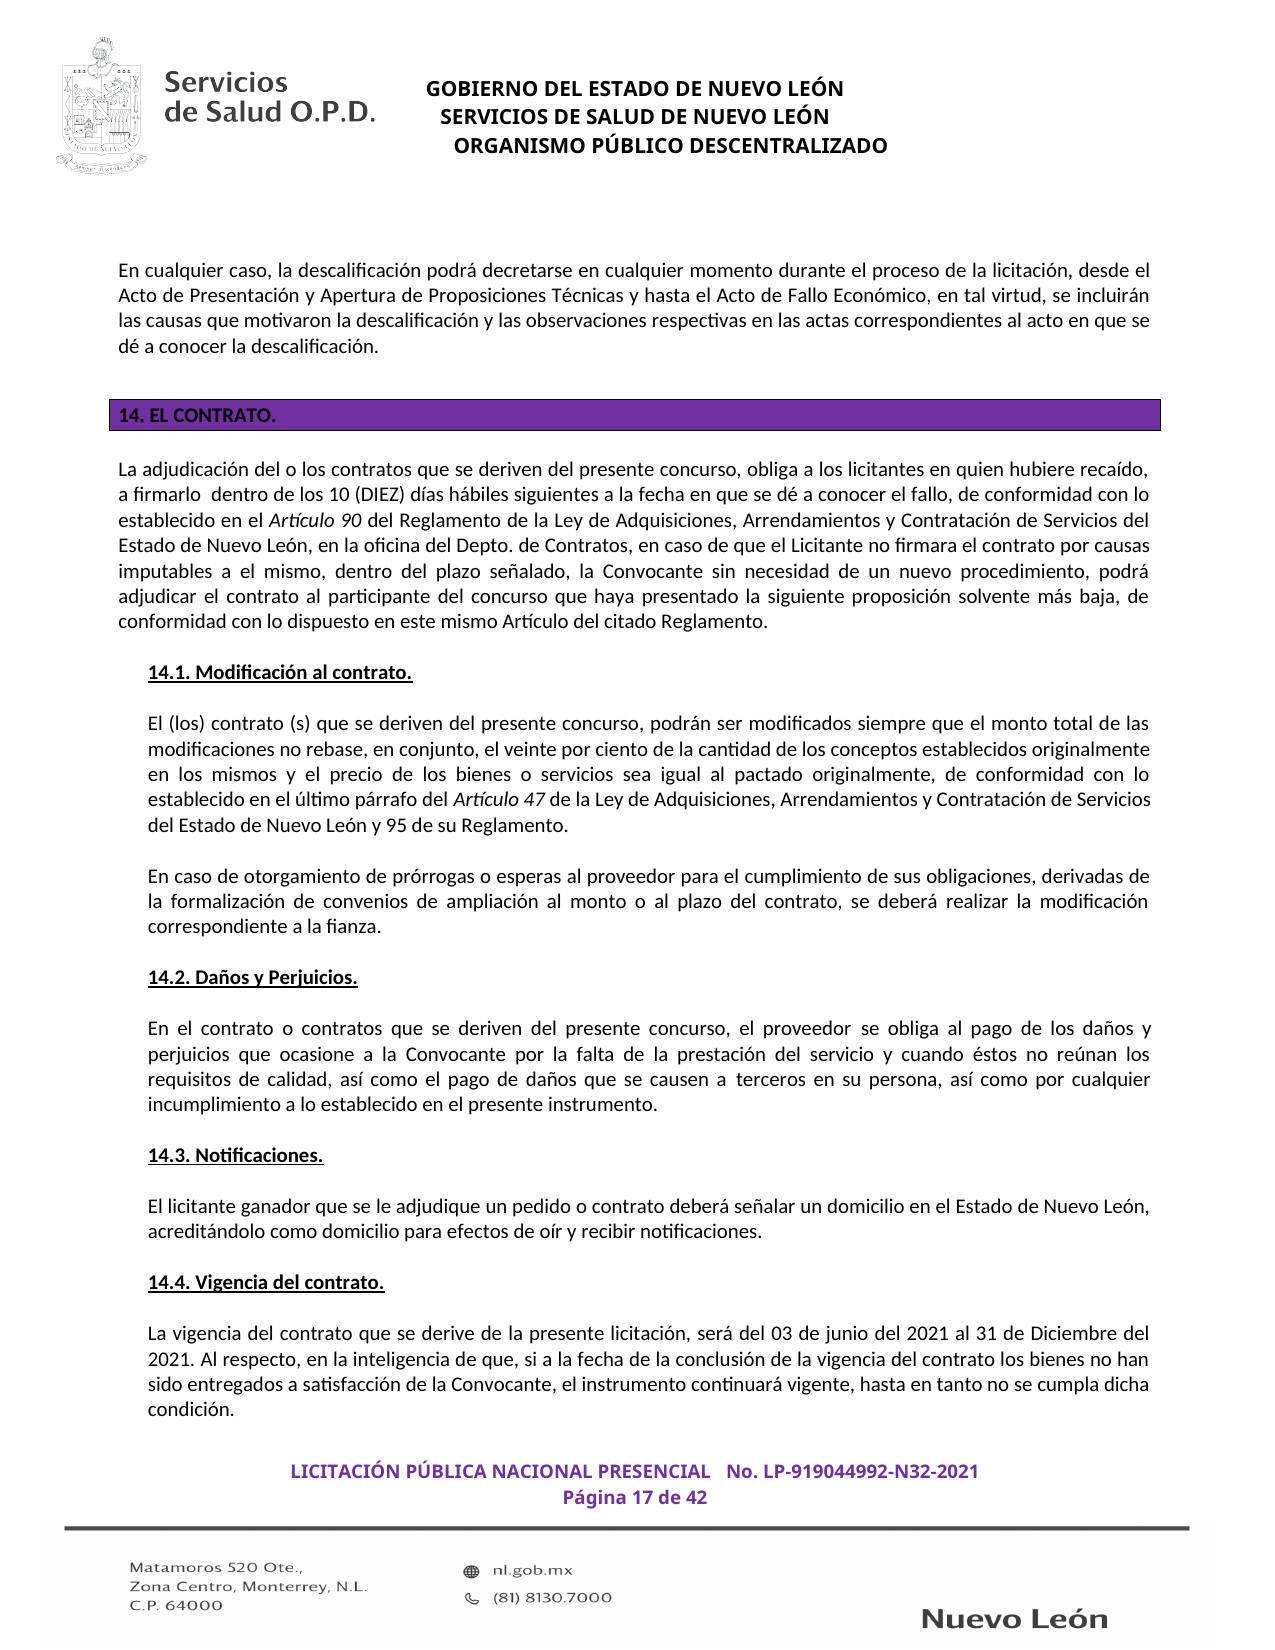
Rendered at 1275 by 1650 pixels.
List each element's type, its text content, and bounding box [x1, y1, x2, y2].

text En cualquier caso, la descalificación podrá decretarse en cualquier momento durante el proceso de la licitación, desde el Acto de Presentación y Apertura de Proposiciones Técnicas y hasta el Acto de Fallo Económico, en tal virtud, se incluirán las causas que motivaron la descalificación y las observaciones respectivas en las actas correspondientes al acto en que se dé a conocer la descalificación. [118, 257, 1152, 358]
text 14.3. Notificaciones. [148, 1142, 1152, 1168]
text La adjudicación del o los contratos que se deriven del presente concurso, obliga a los licitantes en quien hubiere recaído, a firmarlo dentro de los 10 (DIEZ) días hábiles siguientes a la fecha en que se dé a conocer el fallo, de conformidad con lo establecido en el Artículo 90 del Reglamento de la Ley de Adquisiciones, Arrendamientos y Contratación de Servicios del Estado de Nuevo León, en la oficina del Depto. de Contratos, en caso de que el Licitante no firmara el contrato por causas imputables a el mismo, dentro del plazo señalado, la Convocante sin necesidad de un nuevo procedimiento, podrá adjudicar el contrato al participante del concurso que haya presentado la siguiente proposición solvente más baja, de conformidad con lo dispuesto en este mismo Artículo del citado Reglamento. [118, 456, 1152, 634]
picture [47, 0, 389, 258]
text El (los) contrato (s) que se deriven del presente concurso, podrán ser modificados siempre que el monto total de las modificaciones no rebase, en conjunto, el veinte por ciento de la cantidad de los conceptos establecidos originalmente en los mismos y el precio de los bienes o servicios sea igual al pactado originalmente, de conformidad con lo establecido en el último párrafo del Artículo 47 de la Ley de Adquisiciones, Arrendamientos y Contratación de Servicios del Estado de Nuevo León y 95 de su Reglamento. [148, 710, 1152, 837]
text La vigencia del contrato que se derive de la presente licitación, será del 03 de junio del 2021 al 31 de Diciembre del 2021. Al respecto, en la inteligencia de que, si a la fecha de la conclusión de la vigencia del contrato los bienes no han sido entregados a satisfacción de la Convocante, el instrumento continuará vigente, hasta en tanto no se cumpla dicha condición. [148, 1320, 1152, 1422]
text En caso de otorgamiento de prórrogas o esperas al proveedor para el cumplimiento de sus obligaciones, derivadas de la formalización de convenios de ampliación al monto o al plazo del contrato, se deberá realizar la modificación correspondiente a la fianza. [148, 863, 1152, 939]
text 14.4. Vigencia del contrato. [148, 1269, 1152, 1295]
text El licitante ganador que se le adjudique un pedido o contrato deberá señalar un domicilio en el Estado de Nuevo León, acreditándolo como domicilio para efectos de oír y recibir notificaciones. [148, 1193, 1152, 1244]
text 14.1. Modificación al contrato. [148, 659, 1152, 685]
text 14.2. Daños y Perjuicios. [148, 964, 1152, 990]
text En el contrato o contratos que se deriven del presente concurso, el proveedor se obliga al pago de los daños y perjuicios que ocasione a la Convocante por la falta de la prestación del servicio y cuando éstos no reúnan los requisitos de calidad, así como el pago de daños que se causen a terceros en su persona, así como por cualquier incumplimiento a lo establecido en el presente instrumento. [148, 1015, 1152, 1117]
picture [38, 1517, 1214, 1650]
text 14. EL CONTRATO. [110, 400, 1160, 430]
